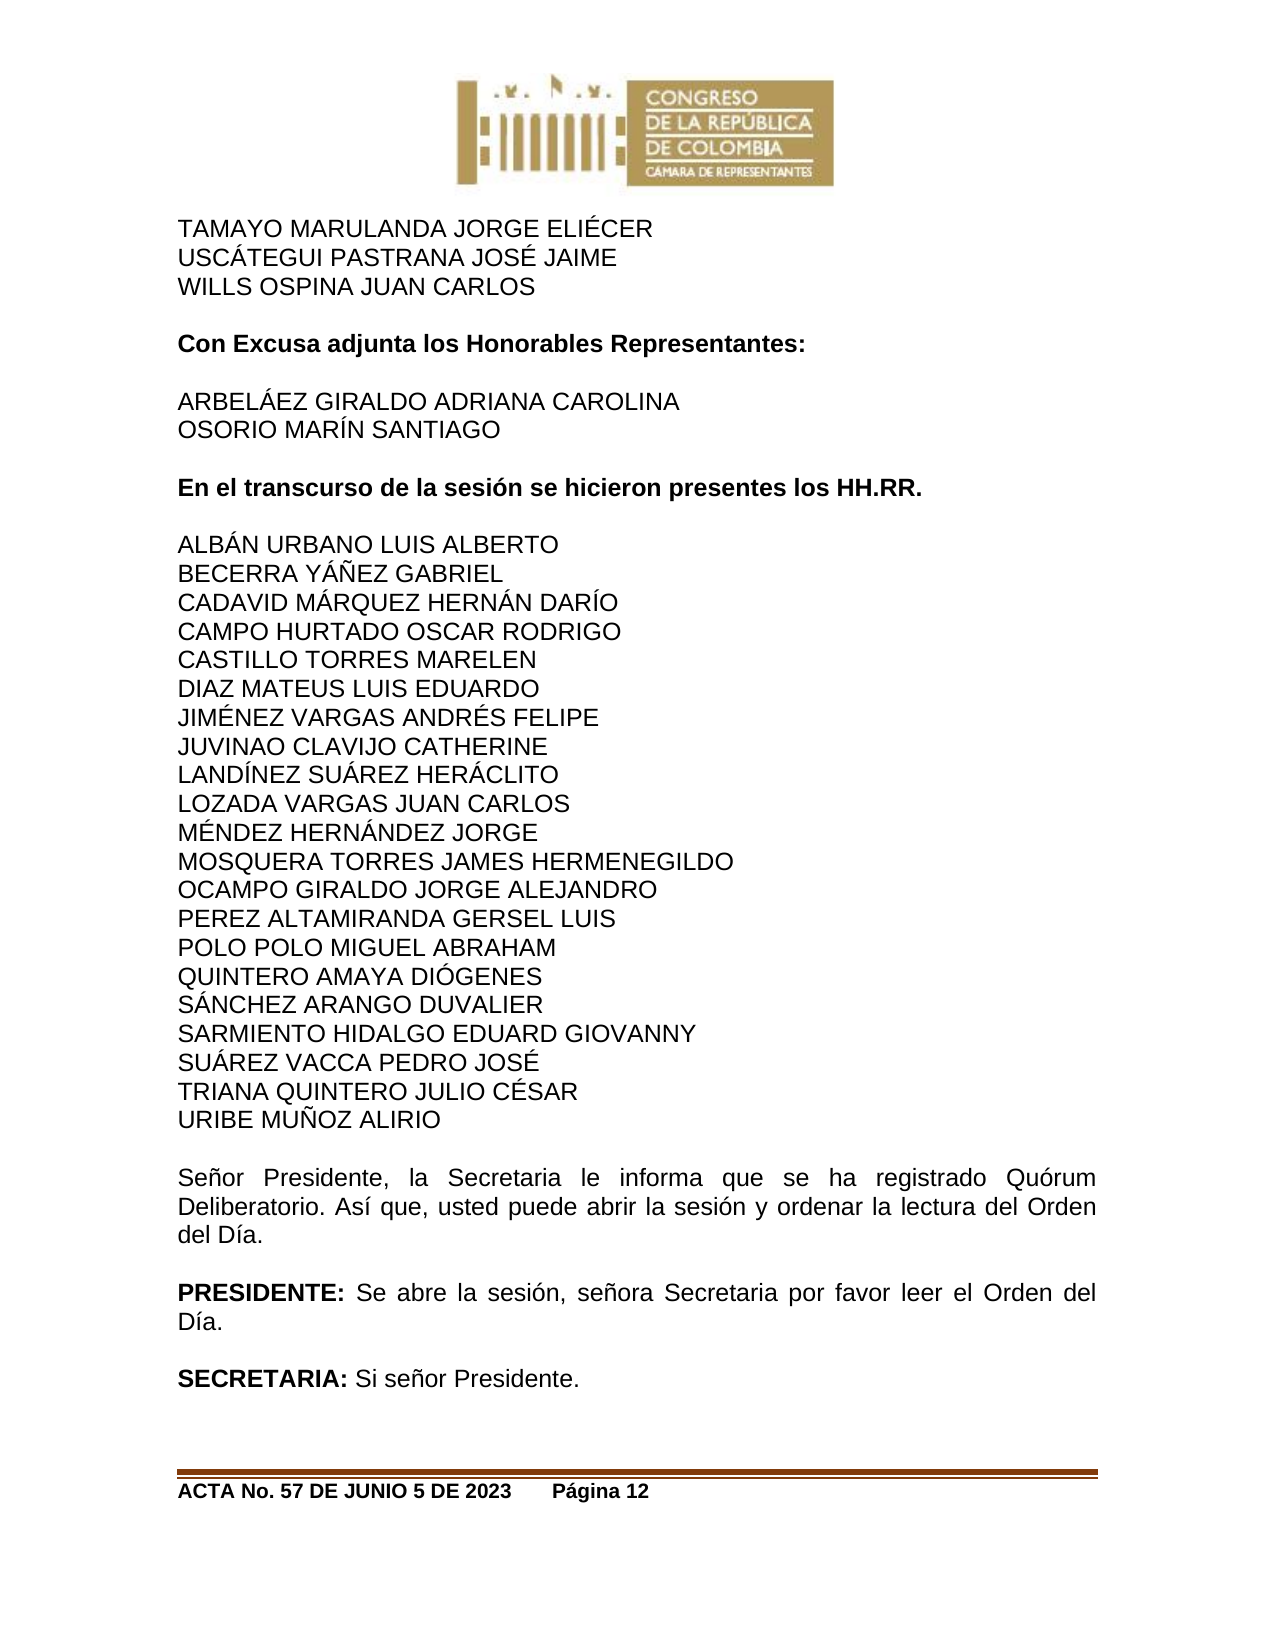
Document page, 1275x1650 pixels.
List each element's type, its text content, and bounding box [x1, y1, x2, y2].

text En el transcurso de la sesión se hicieron presentes los HH.RR. [177, 473, 1098, 502]
text SARMIENTO HIDALGO EDUARD GIOVANNY [177, 1019, 1098, 1048]
text Señor Presidente, la Secretaria le informa que se ha registrado Quórum Deliberatorio. Así que, usted puede abrir la sesión y ordenar la lectura del Orden del Día. [177, 1163, 1098, 1249]
text SECRETARIA: Si señor Presidente. [177, 1364, 1098, 1393]
text TAMAYO MARULANDA JORGE ELIÉCER [177, 214, 1098, 243]
text OCAMPO GIRALDO JORGE ALEJANDRO [177, 875, 1098, 904]
text LANDÍNEZ SUÁREZ HERÁCLITO [177, 760, 1098, 789]
text USCÁTEGUI PASTRANA JOSÉ JAIME [177, 243, 1098, 272]
text MOSQUERA TORRES JAMES HERMENEGILDO [177, 847, 1098, 875]
text Con Excusa adjunta los Honorables Representantes: [177, 329, 1098, 358]
text JUVINAO CLAVIJO CATHERINE [177, 732, 1098, 760]
text LOZADA VARGAS JUAN CARLOS [177, 789, 1098, 818]
text POLO POLO MIGUEL ABRAHAM [177, 933, 1098, 962]
text WILLS OSPINA JUAN CARLOS [177, 272, 1098, 300]
text BECERRA YÁÑEZ GABRIEL [177, 559, 1098, 588]
text CAMPO HURTADO OSCAR RODRIGO [177, 617, 1098, 645]
text TRIANA QUINTERO JULIO CÉSAR [177, 1077, 1098, 1105]
text DIAZ MATEUS LUIS EDUARDO [177, 674, 1098, 703]
text ALBÁN URBANO LUIS ALBERTO [177, 530, 1098, 559]
picture [430, 73, 845, 197]
text URIBE MUÑOZ ALIRIO [177, 1105, 1098, 1134]
text PRESIDENTE: Se abre la sesión, señora Secretaria por favor leer el Orden del Día. [177, 1278, 1098, 1335]
text CASTILLO TORRES MARELEN [177, 645, 1098, 674]
text ARBELÁEZ GIRALDO ADRIANA CAROLINA [177, 387, 1098, 415]
text PEREZ ALTAMIRANDA GERSEL LUIS [177, 904, 1098, 933]
text SÁNCHEZ ARANGO DUVALIER [177, 990, 1098, 1019]
text OSORIO MARÍN SANTIAGO [177, 415, 1098, 444]
text SUÁREZ VACCA PEDRO JOSÉ [177, 1048, 1098, 1077]
text QUINTERO AMAYA DIÓGENES [177, 962, 1098, 990]
text CADAVID MÁRQUEZ HERNÁN DARÍO [177, 588, 1098, 617]
text MÉNDEZ HERNÁNDEZ JORGE [177, 818, 1098, 847]
text JIMÉNEZ VARGAS ANDRÉS FELIPE [177, 703, 1098, 732]
